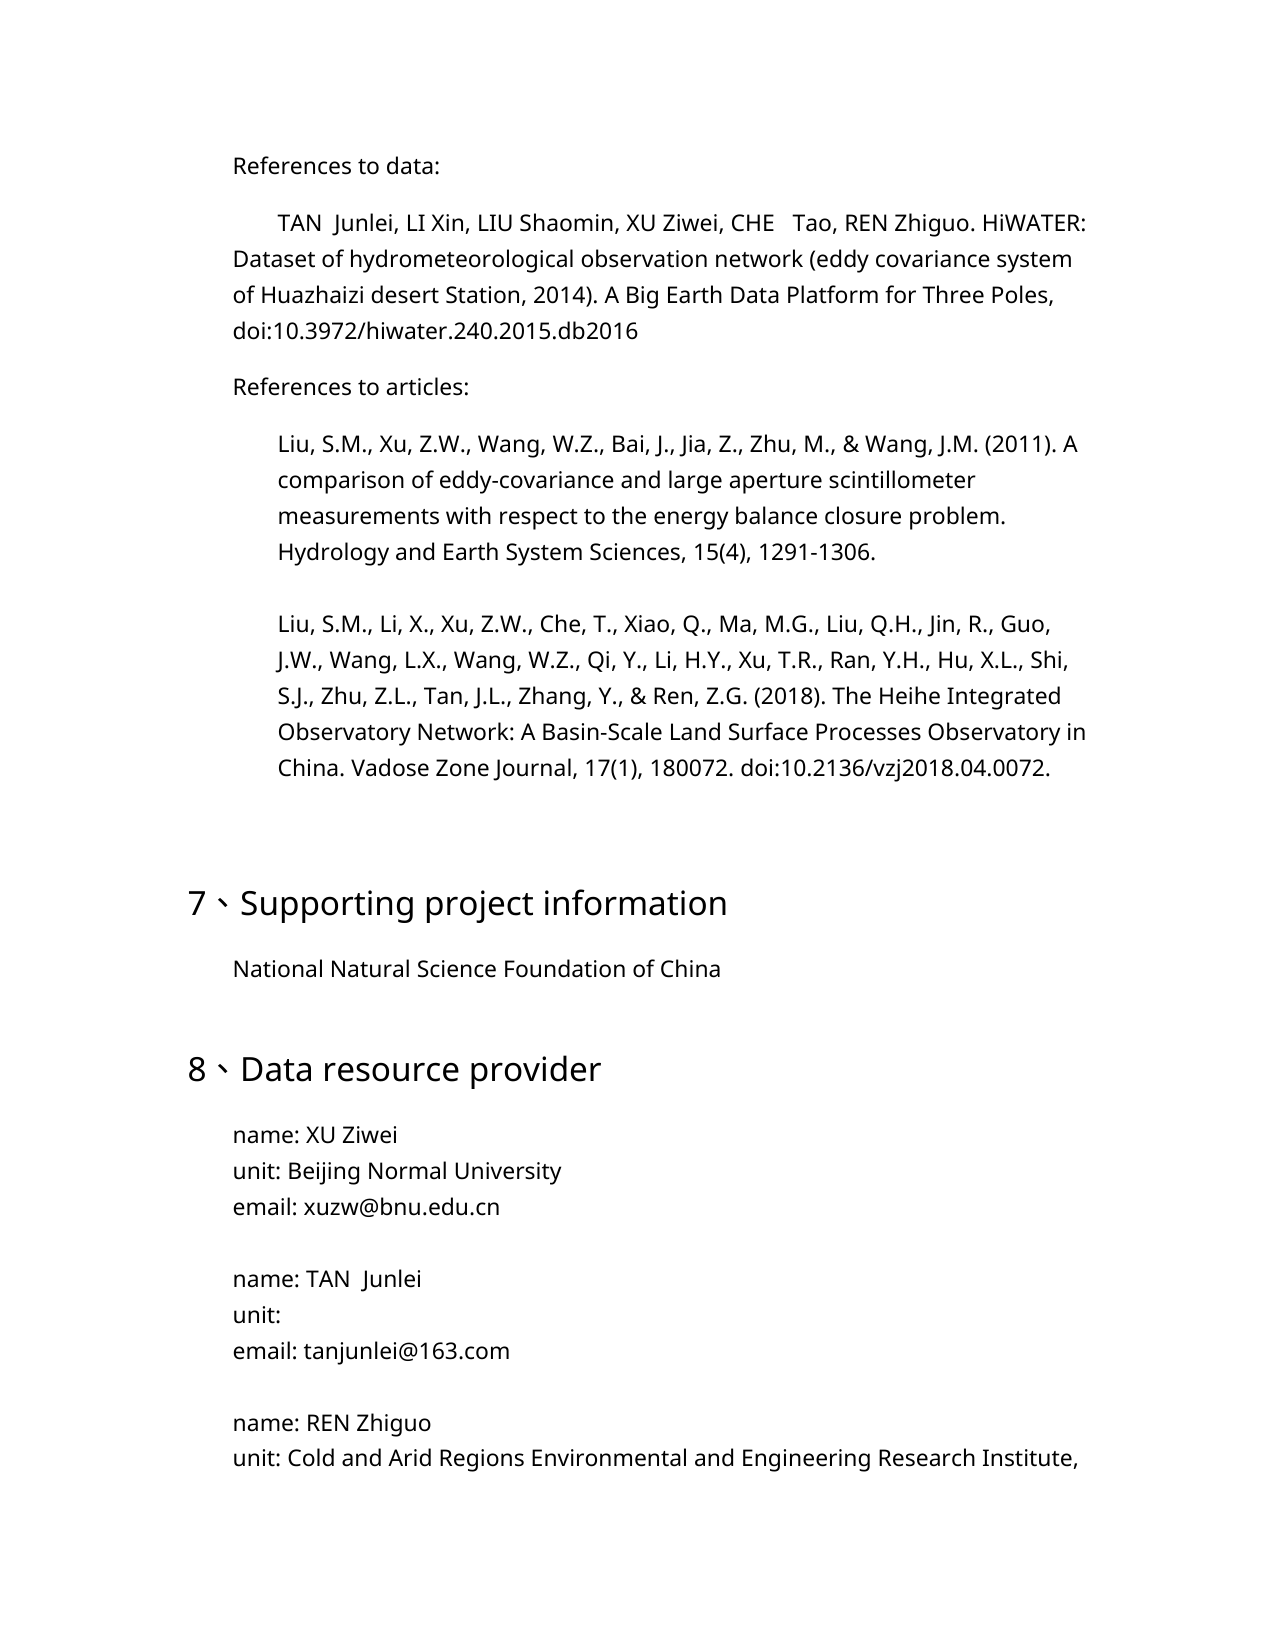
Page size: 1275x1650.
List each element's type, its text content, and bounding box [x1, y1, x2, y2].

text 7、Supporting project information [187, 880, 1087, 926]
text TAN Junlei, LI Xin, LIU Shaomin, XU Ziwei, CHE Tao, REN Zhiguo. HiWATER: Dataset of hydrometeorological observation network (eddy covariance system of Huazhaizi desert Station, 2014). A Big Earth Data Platform for Three Poles, doi:10.3972/hiwater.240.2015.db2016 [232, 207, 1087, 346]
text References to articles: [232, 371, 1087, 403]
text References to data: [232, 150, 1087, 181]
text 8、Data resource provider [187, 1046, 1087, 1091]
text National Natural Science Foundation of China [232, 953, 1087, 1020]
text Liu, S.M., Xu, Z.W., Wang, W.Z., Bai, J., Jia, Z., Zhu, M., & Wang, J.M. (2011). A comparison of eddy-covariance and large aperture scintillometer measurements with respect to the energy balance closure problem. Hydrology and Earth System Sciences, 15(4), 1291-1306. Liu, S.M., Li, X., Xu, Z.W., Che, T., Xiao, Q., Ma, M.G., Liu, Q.H., Jin, R., Guo, J.W., Wang, L.X., Wang, W.Z., Qi, Y., Li, H.Y., Xu, T.R., Ran, Y.H., Hu, X.L., Shi, S.J., Zhu, Z.L., Tan, J.L., Zhang, Y., & Ren, Z.G. (2018). The Heihe Integrated Observatory Network: A Basin-Scale Land Surface Processes Observatory in China. Vadose Zone Journal, 17(1), 180072. doi:10.2136/vzj2018.04.0072. [277, 428, 1087, 855]
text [232, 1119, 1087, 1474]
